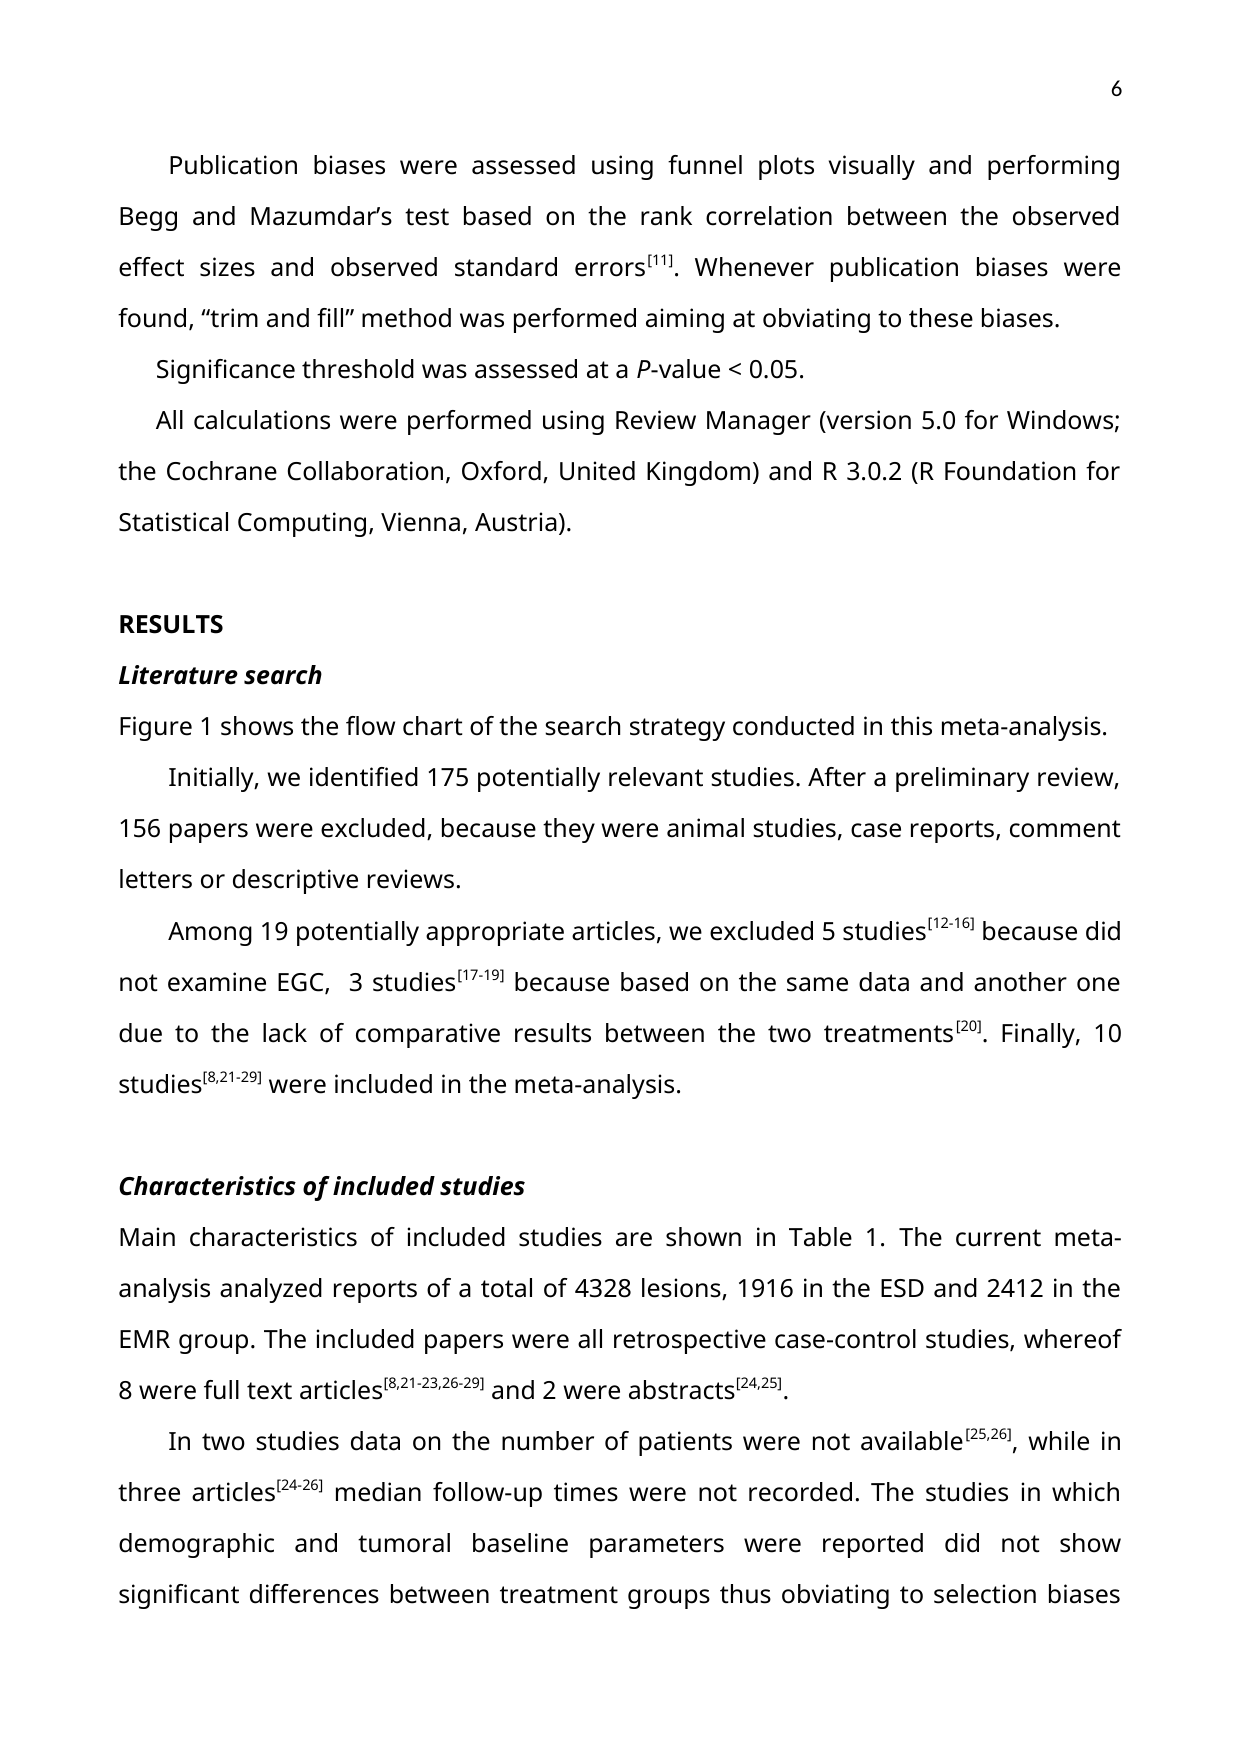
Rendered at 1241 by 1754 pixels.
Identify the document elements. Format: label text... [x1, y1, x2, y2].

text Literature search [118, 658, 1122, 692]
text Characteristics of included studies [118, 1168, 1122, 1202]
text Initially, we identified 175 potentially relevant studies. After a preliminary review, 156 papers were excluded, because they were animal studies, case reports, comment letters or descriptive reviews. [118, 760, 1122, 896]
text All calculations were performed using Review Manager (version 5.0 for Windows; the Cochrane Collaboration, Oxford, United Kingdom) and R 3.0.2 (R Foundation for Statistical Computing, Vienna, Austria). [118, 403, 1122, 539]
text Significance threshold was assessed at a P-value < 0.05. [118, 352, 1122, 386]
text Publication biases were assessed using funnel plots visually and performing Begg and Mazumdar’s test based on the rank correlation between the observed effect sizes and observed standard errors[11]. Whenever publication biases were found, “trim and fill” method was performed aiming at obviating to these biases. [118, 148, 1122, 335]
text Among 19 potentially appropriate articles, we excluded 5 studies[12-16] because did not examine EGC, 3 studies[17-19] because based on the same data and another one due to the lack of comparative results between the two treatments[20]. Finally, 10 studies[8,21-29] were included in the meta-analysis. [118, 913, 1122, 1100]
text RESULTS [118, 607, 1122, 641]
text Main characteristics of included studies are shown in Table 1. The current meta-analysis analyzed reports of a total of 4328 lesions, 1916 in the ESD and 2412 in the EMR group. The included papers were all retrospective case-control studies, whereof 8 were full text articles[8,21-23,26-29] and 2 were abstracts[24,25]. [118, 1219, 1122, 1407]
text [118, 1424, 1122, 1611]
text Figure 1 shows the flow chart of the search strategy conducted in this meta-analysis. [118, 709, 1122, 743]
